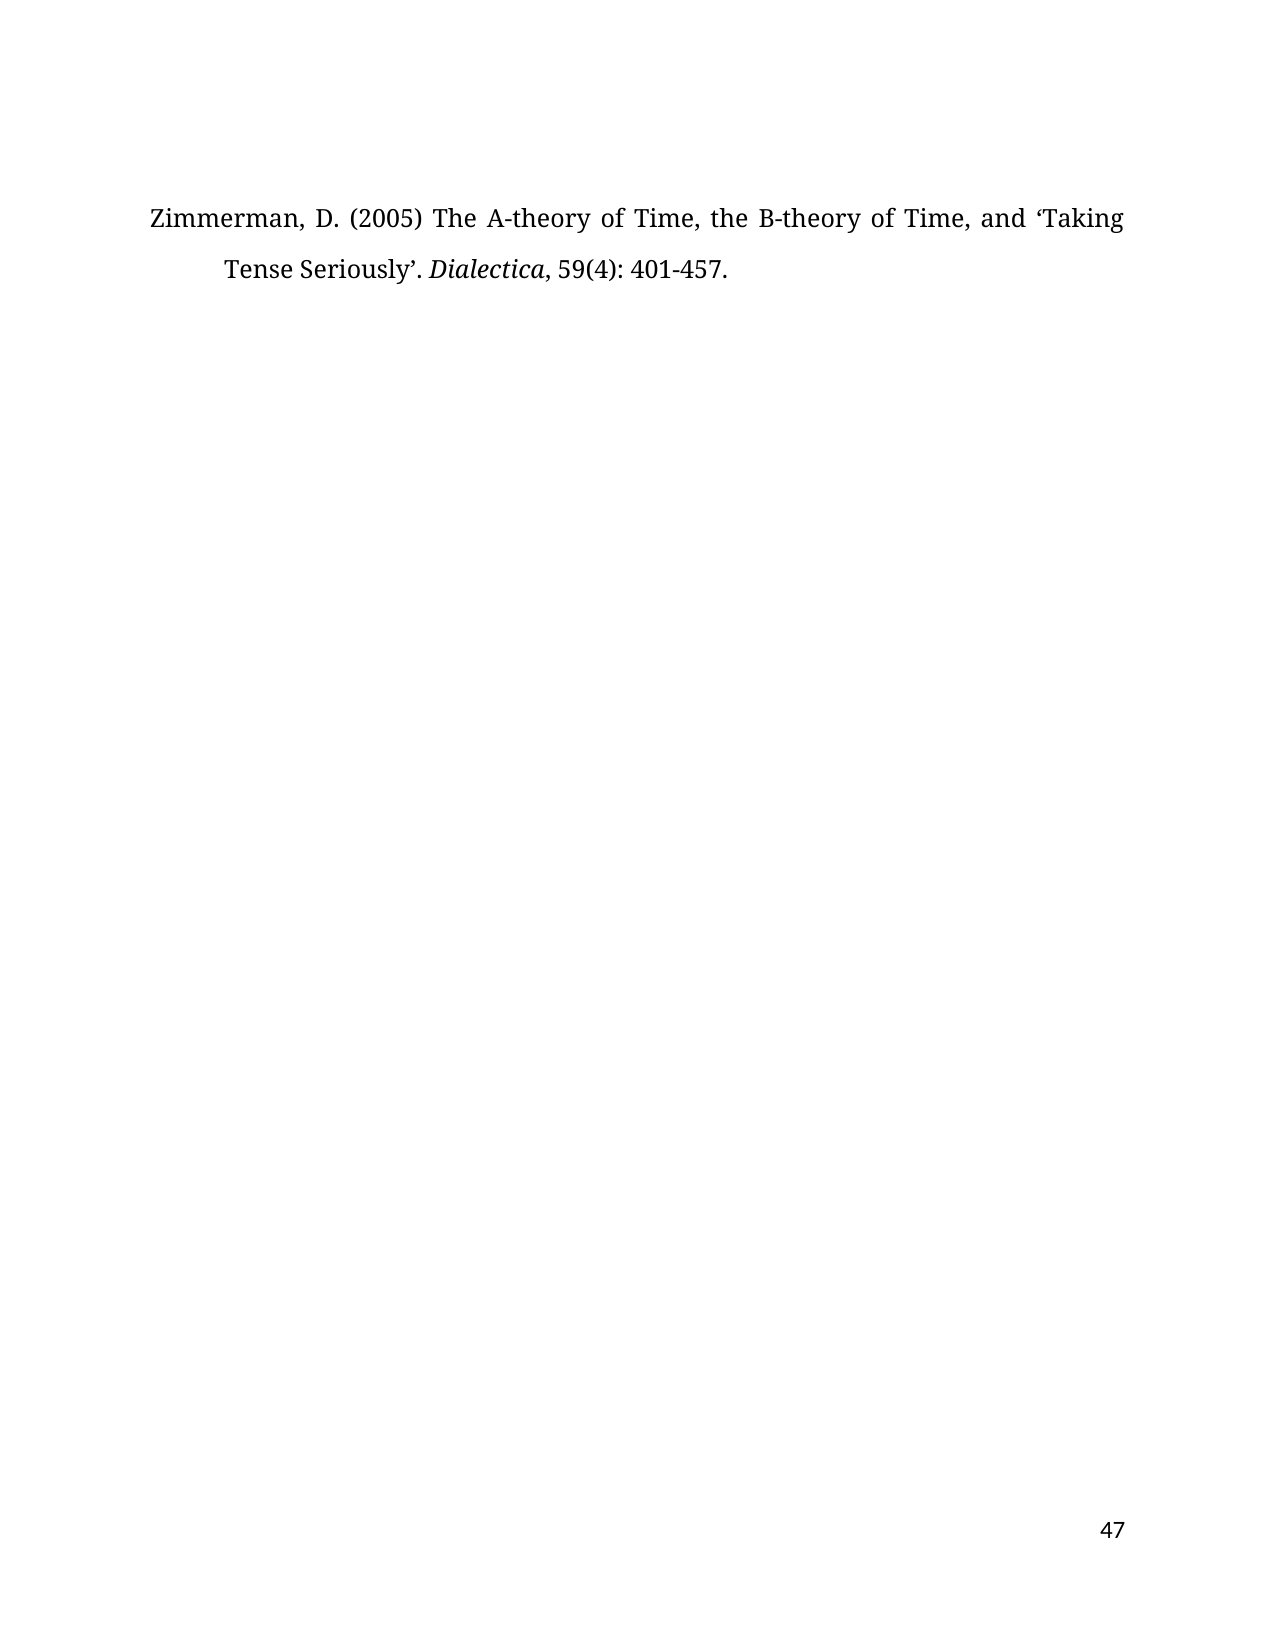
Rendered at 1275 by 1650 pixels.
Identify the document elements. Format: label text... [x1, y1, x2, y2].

text Zimmerman, D. (2005) The A-theory of Time, the B-theory of Time, and ‘Taking Tense Seriously’. Dialectica, 59(4): 401-457. [150, 201, 1125, 286]
